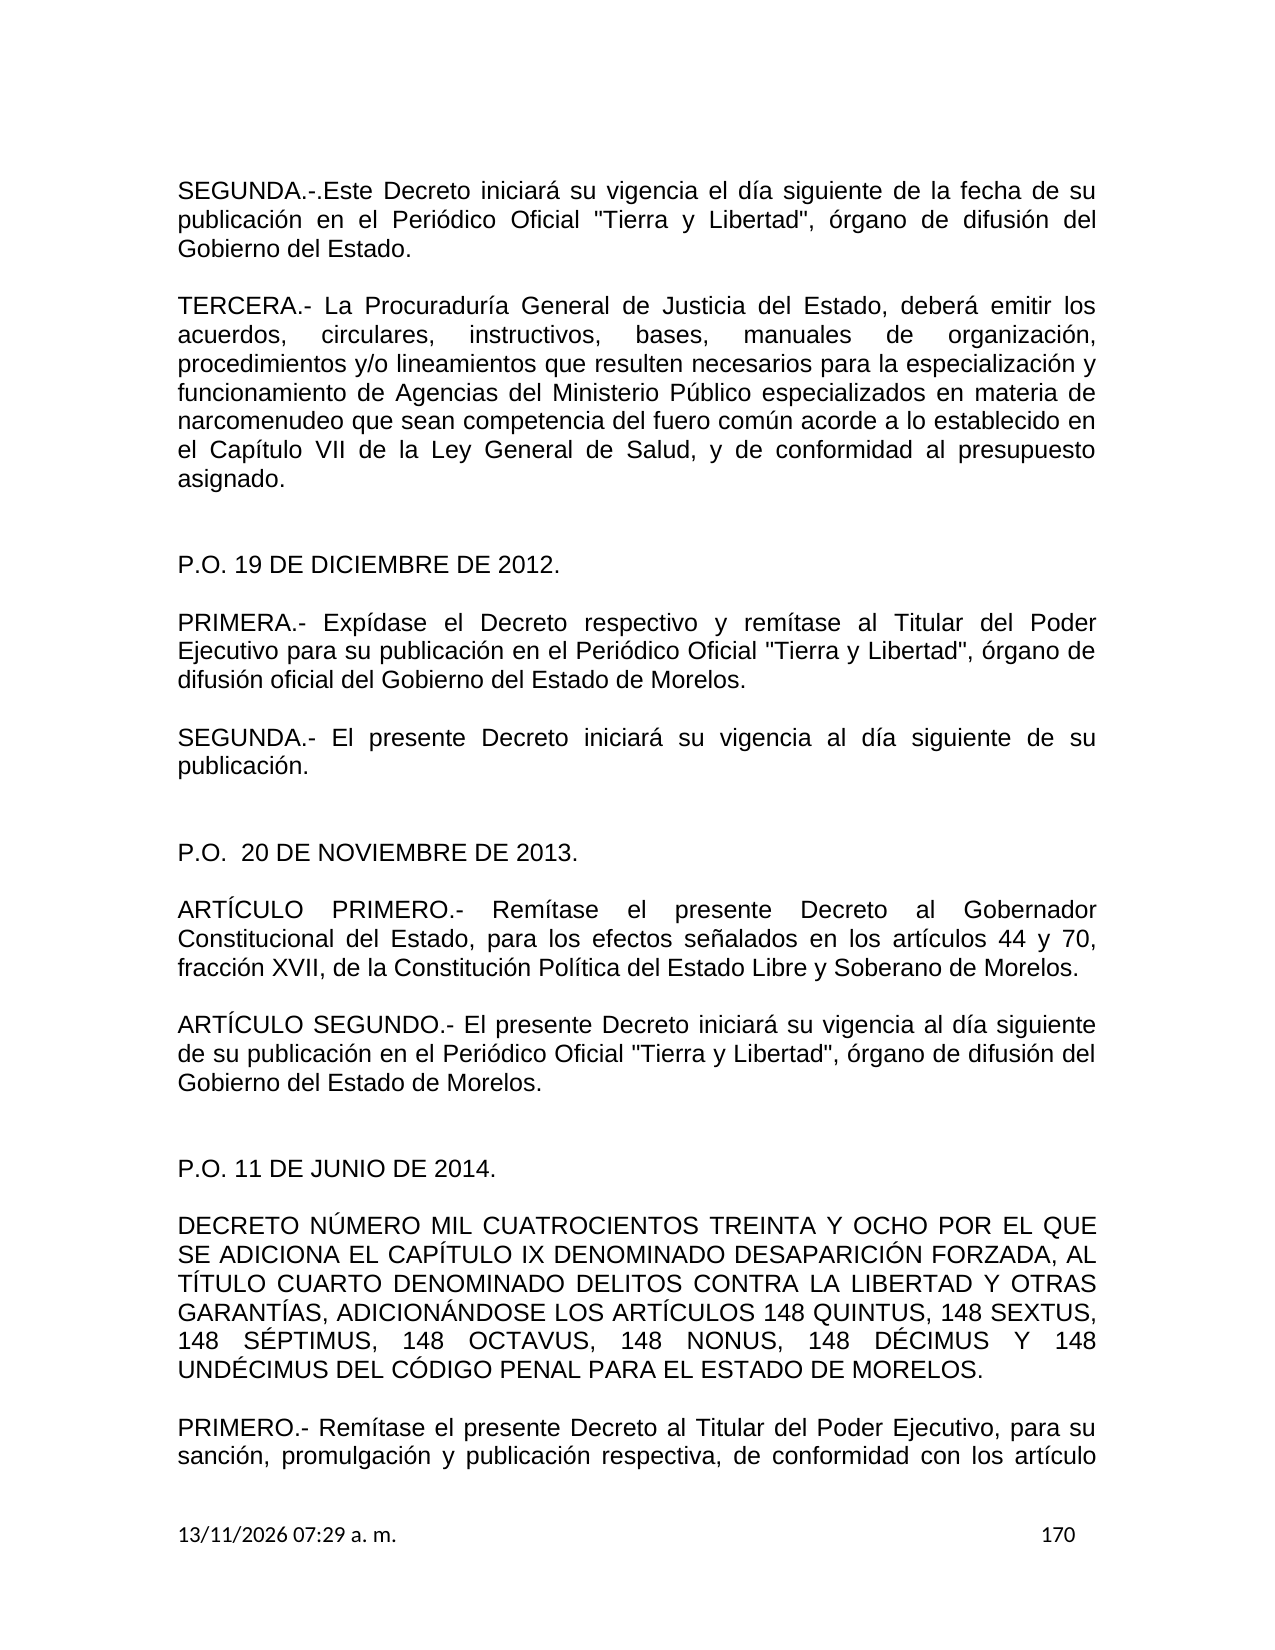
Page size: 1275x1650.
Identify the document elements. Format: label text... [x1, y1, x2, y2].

text SEGUNDA.-.Este Decreto iniciará su vigencia el día siguiente de la fecha de su publicación en el Periódico Oficial "Tierra y Libertad", órgano de difusión del Gobierno del Estado. [177, 176, 1098, 263]
text DECRETO NÚMERO MIL CUATROCIENTOS TREINTA Y OCHO POR EL QUE SE ADICIONA EL CAPÍTULO IX DENOMINADO DESAPARICIÓN FORZADA, AL TÍTULO CUARTO DENOMINADO DELITOS CONTRA LA LIBERTAD Y OTRAS GARANTÍAS, ADICIONÁNDOSE LOS ARTÍCULOS 148 QUINTUS, 148 SEXTUS, 148 SÉPTIMUS, 148 OCTAVUS, 148 NONUS, 148 DÉCIMUS Y 148 UNDÉCIMUS DEL CÓDIGO PENAL PARA EL ESTADO DE MORELOS. [177, 1211, 1098, 1384]
text ARTÍCULO SEGUNDO.- El presente Decreto iniciará su vigencia al día siguiente de su publicación en el Periódico Oficial "Tierra y Libertad", órgano de difusión del Gobierno del Estado de Morelos. [177, 1010, 1098, 1096]
text PRIMERA.- Expídase el Decreto respectivo y remítase al Titular del Poder Ejecutivo para su publicación en el Periódico Oficial "Tierra y Libertad", órgano de difusión oficial del Gobierno del Estado de Morelos. [177, 608, 1098, 694]
text ARTÍCULO PRIMERO.- Remítase el presente Decreto al Gobernador Constitucional del Estado, para los efectos señalados en los artículos 44 y 70, fracción XVII, de la Constitución Política del Estado Libre y Soberano de Morelos. [177, 895, 1098, 981]
text P.O. 20 DE NOVIEMBRE DE 2013. [177, 838, 1098, 866]
text P.O. 11 DE JUNIO DE 2014. [177, 1154, 1098, 1183]
text SEGUNDA.- El presente Decreto iniciará su vigencia al día siguiente de su publicación. [177, 723, 1098, 780]
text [177, 1413, 1098, 1470]
text P.O. 19 DE DICIEMBRE DE 2012. [177, 550, 1098, 579]
text TERCERA.- La Procuraduría General de Justicia del Estado, deberá emitir los acuerdos, circulares, instructivos, bases, manuales de organización, procedimientos y/o lineamientos que resulten necesarios para la especialización y funcionamiento de Agencias del Ministerio Público especializados en materia de narcomenudeo que sean competencia del fuero común acorde a lo establecido en el Capítulo VII de la Ley General de Salud, y de conformidad al presupuesto asignado. [177, 291, 1098, 493]
